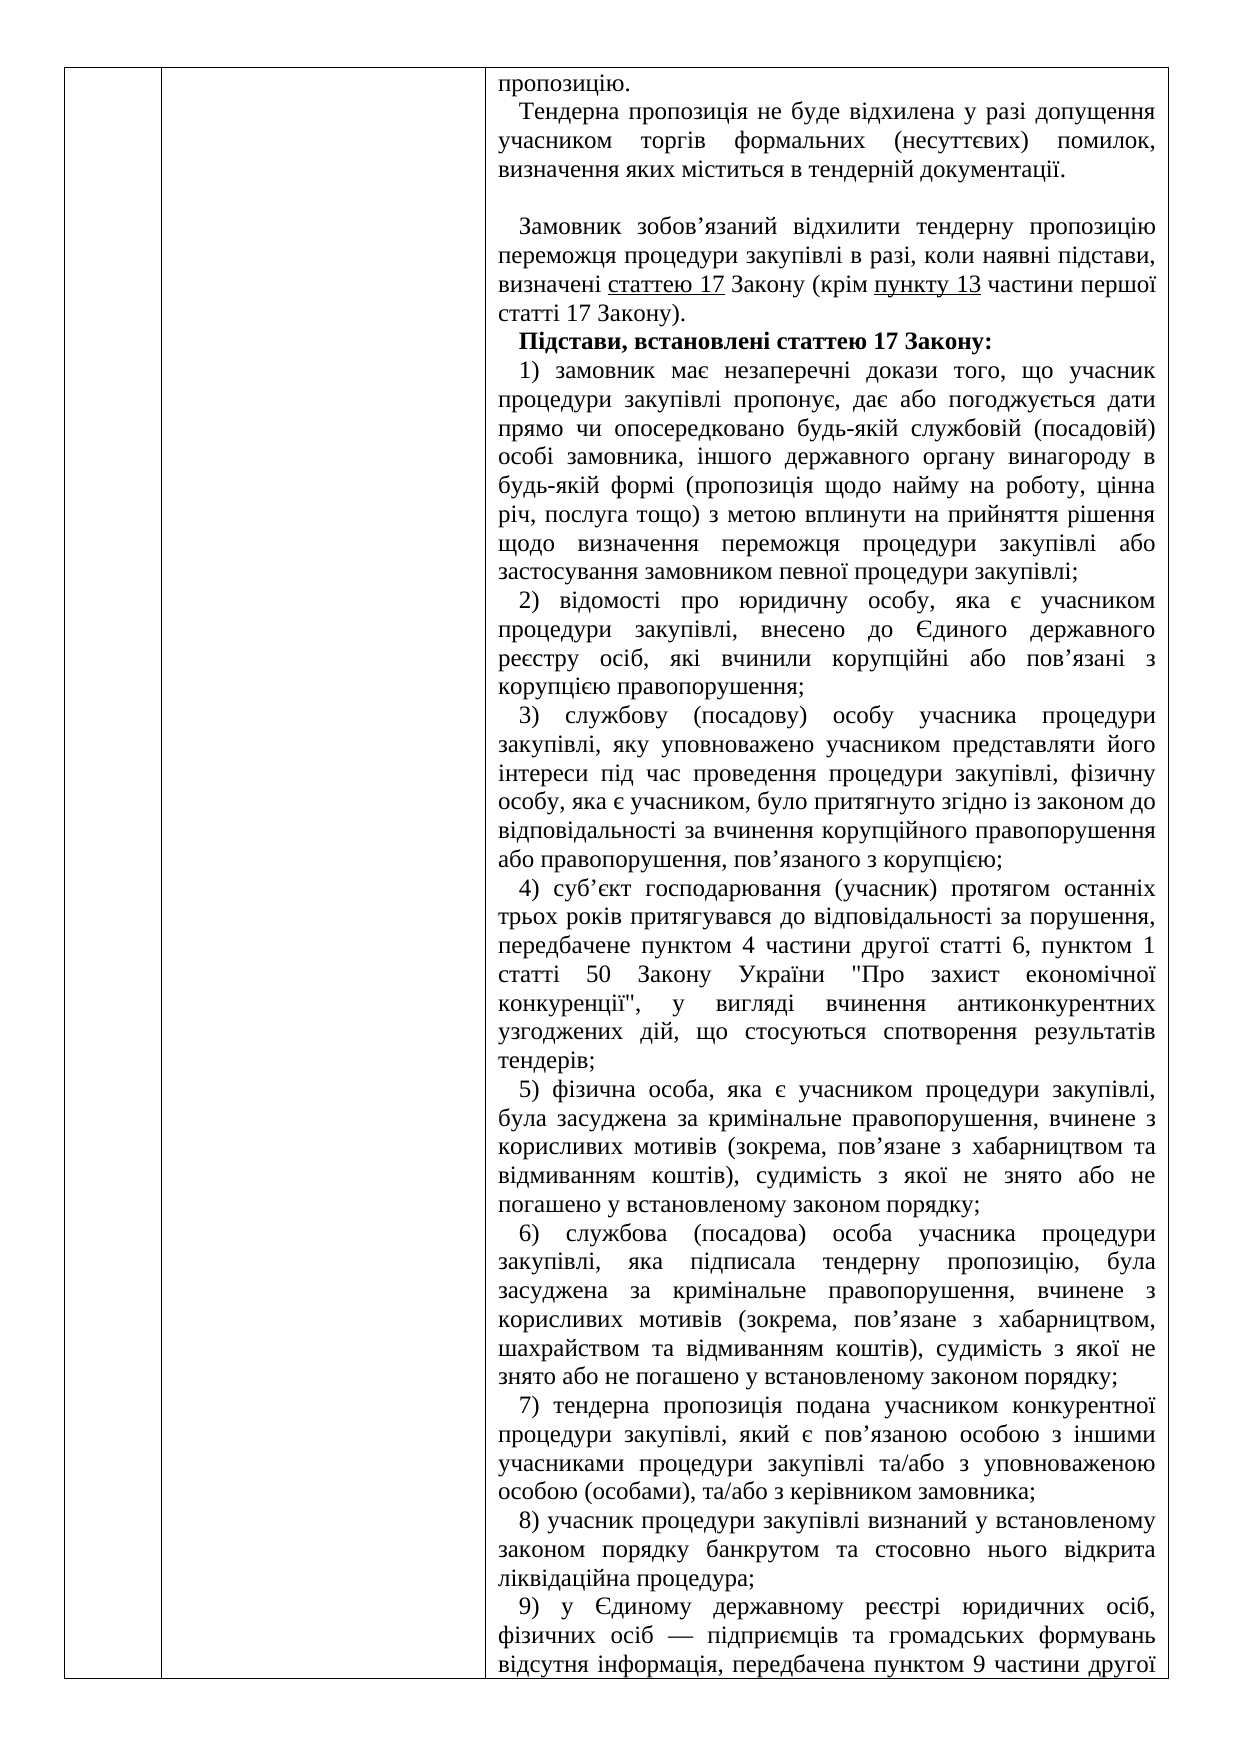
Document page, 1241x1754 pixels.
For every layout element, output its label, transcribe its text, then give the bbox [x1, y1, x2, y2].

table_cell 1 [65, 68, 161, 1678]
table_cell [162, 68, 485, 1678]
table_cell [486, 68, 1168, 1678]
